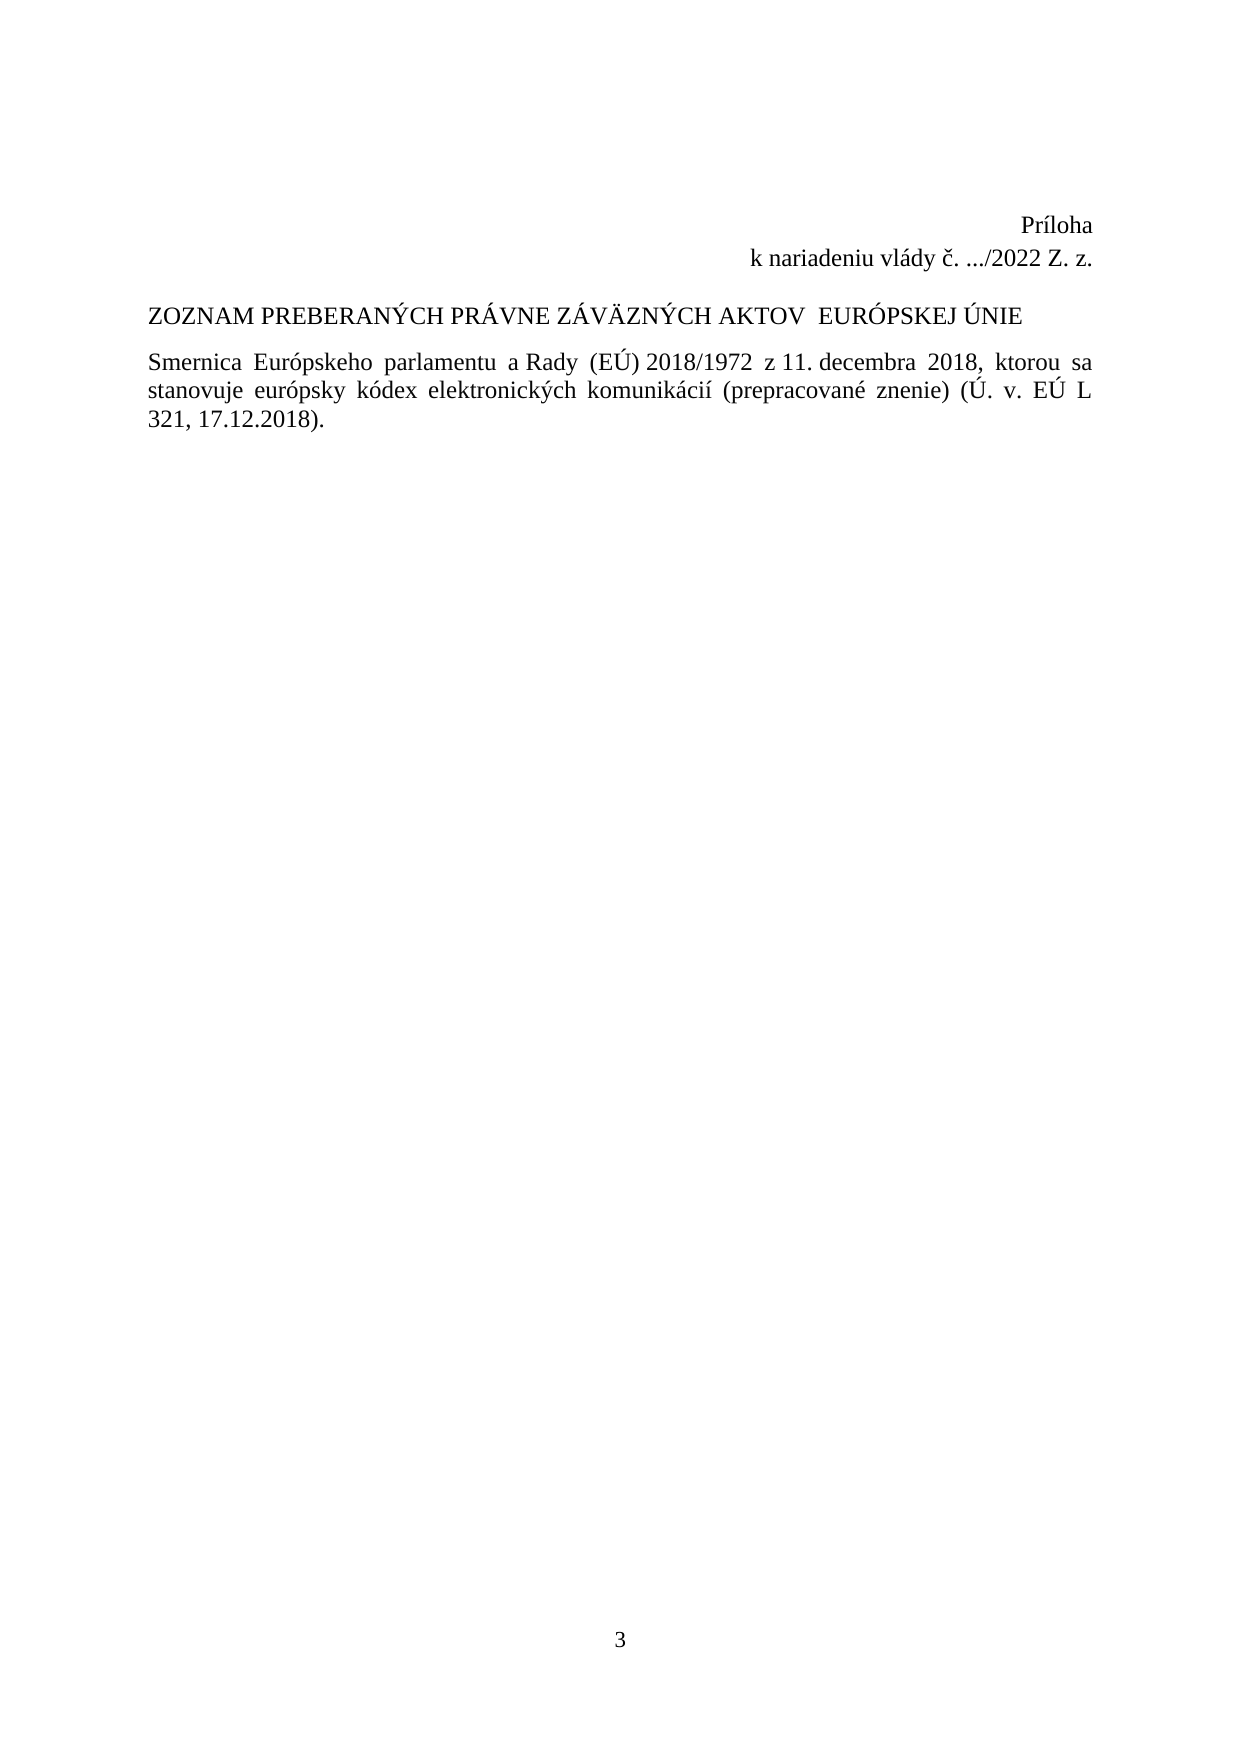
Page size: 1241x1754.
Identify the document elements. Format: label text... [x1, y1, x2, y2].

text Smernica Európskeho parlamentu a Rady (EÚ) 2018/1972 z 11. decembra 2018, ktorou sa stanovuje európsky kódex elektronických komunikácií (prepracované znenie) (Ú. v. EÚ L 321, 17.12.2018). [148, 347, 1093, 433]
text Príloha [148, 210, 1093, 239]
text k nariadeniu vlády č. .../2022 Z. z. [148, 243, 1093, 272]
text ZOZNAM PREBERANÝCH PRÁVNE ZÁVÄZNÝCH AKTOV EURÓPSKEJ ÚNIE [148, 301, 1093, 330]
